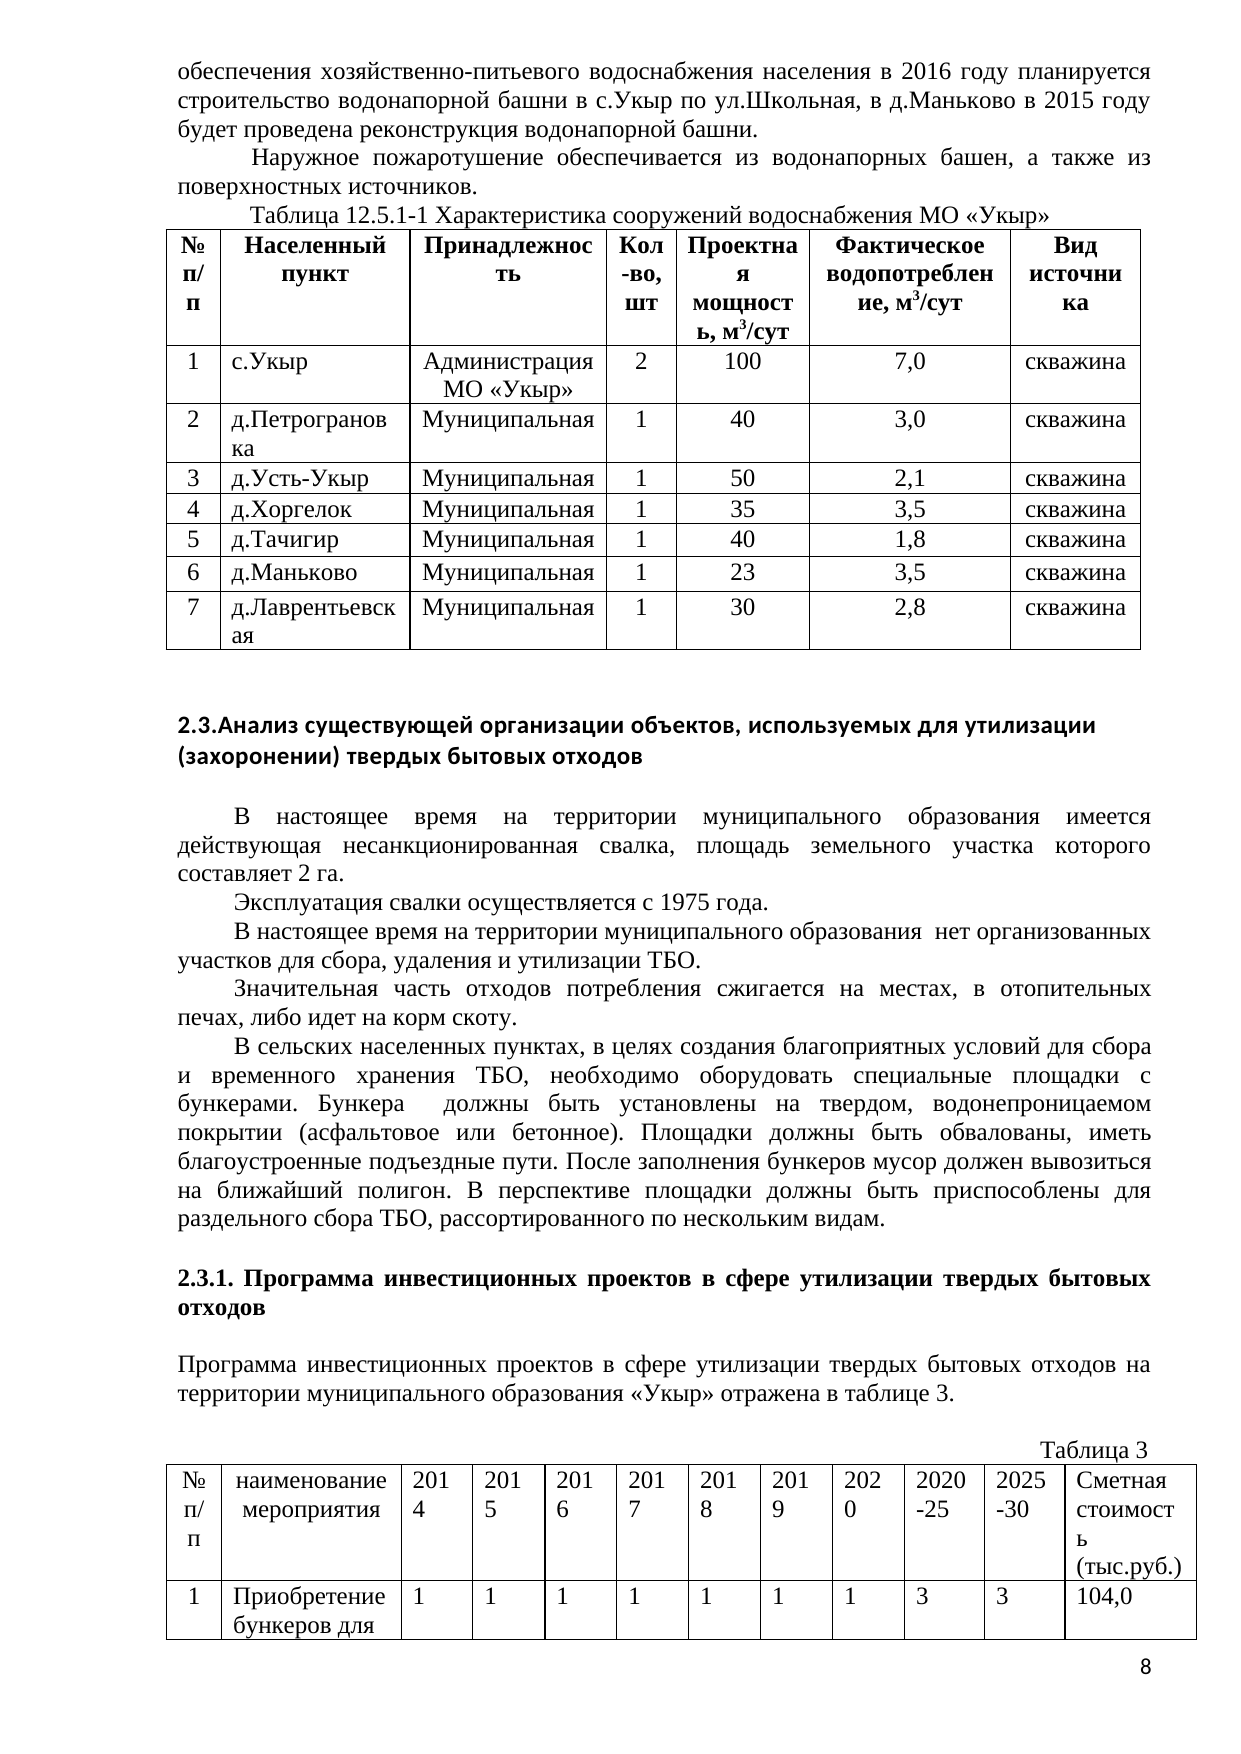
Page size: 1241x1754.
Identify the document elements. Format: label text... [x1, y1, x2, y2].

table_header Населенный пункт [221, 230, 409, 345]
table_header 2015 [473, 1465, 544, 1580]
text 2.3.1. Программа инвестиционных проектов в сфере утилизации твердых бытовых отходов [177, 1263, 1152, 1320]
table_cell 2,8 [810, 592, 1010, 649]
text Таблица 3 [177, 1435, 1152, 1464]
table_header 2018 [689, 1465, 760, 1580]
table_cell Муниципальная [411, 557, 606, 591]
table_header 2019 [761, 1465, 832, 1580]
table_cell 1 [833, 1581, 904, 1639]
table_cell скважина [1011, 404, 1140, 462]
text Программа инвестиционных проектов в сфере утилизации твердых бытовых отходов на территории муниципального образования «Укыр» отражена в таблице 3. [177, 1349, 1152, 1407]
text Наружное пожаротушение обеспечивается из водонапорных башен, а также из поверхностных источников. [177, 142, 1152, 200]
table_cell скважина [1011, 463, 1140, 493]
table_header 2020 [833, 1465, 904, 1580]
table_cell 1,8 [810, 524, 1010, 556]
text Таблица 12.5.1-1 Характеристика сооружений водоснабжения МО «Укыр» [118, 200, 1152, 229]
table_header № п/п [167, 1465, 221, 1580]
table_header Вид источника [1011, 230, 1140, 345]
table_cell 4 [167, 494, 220, 523]
table_cell Муниципальная [411, 494, 606, 523]
table_cell скважина [1011, 557, 1140, 591]
table_cell 104,0 [1066, 1581, 1196, 1639]
table_cell с.Укыр [221, 346, 409, 403]
table_cell 5 [167, 524, 220, 556]
text В сельских населенных пунктах, в целях создания благоприятных условий для сбора и временного хранения ТБО, необходимо оборудовать специальные площадки с бункерами. Бункера должны быть установлены на твердом, водонепроницаемом покрытии (асфальтовое или бетонное). Площадки должны быть обвалованы, иметь благоустроенные подъездные пути. После заполнения бункеров мусор должен вывозиться на ближайший полигон. В перспективе площадки должны быть приспособлены для раздельного сбора ТБО, рассортированного по нескольким видам. [177, 1031, 1152, 1232]
table_cell д.Петрограновка [221, 404, 409, 462]
table_cell 3,5 [810, 557, 1010, 591]
table_cell 40 [677, 404, 809, 462]
table_cell Администрация МО «Укыр» [411, 346, 606, 403]
table_cell 1 [607, 463, 676, 493]
table_cell 7,0 [810, 346, 1010, 403]
table_cell 3 [905, 1581, 984, 1639]
table_cell д.Маньково [221, 557, 409, 591]
table_cell 1 [607, 524, 676, 556]
table_cell скважина [1011, 494, 1140, 523]
table_cell 1 [473, 1581, 544, 1639]
table_cell 3 [167, 463, 220, 493]
table_cell д.Хоргелок [221, 494, 409, 523]
table_header Фактическое водопотребление, м3/сут [810, 230, 1010, 345]
table_cell 40 [677, 524, 809, 556]
table_cell 3 [985, 1581, 1064, 1639]
text В настоящее время на территории муниципального образования имеется действующая несанкционированная свалка, площадь земельного участка которого составляет 2 га. [177, 801, 1152, 887]
table_cell 1 [607, 404, 676, 462]
table_cell 1 [167, 346, 220, 403]
table_cell 1 [761, 1581, 832, 1639]
table_header 2014 [402, 1465, 472, 1580]
table_cell 1 [607, 557, 676, 591]
table_cell д.Лаврентьевская [221, 592, 409, 649]
table_cell д.Тачигир [221, 524, 409, 556]
table_cell 2,1 [810, 463, 1010, 493]
table_cell 2 [167, 404, 220, 462]
table_header Сметная стоимость (тыс.руб.) [1066, 1465, 1196, 1580]
table_cell 1 [402, 1581, 472, 1639]
table_cell 3,0 [810, 404, 1010, 462]
table_cell скважина [1011, 592, 1140, 649]
table_cell 1 [689, 1581, 760, 1639]
table_cell Муниципальная [411, 463, 606, 493]
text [177, 56, 1152, 142]
table_cell 1 [607, 494, 676, 523]
table_cell скважина [1011, 346, 1140, 403]
table_cell 35 [677, 494, 809, 523]
table_cell 100 [677, 346, 809, 403]
table_cell Муниципальная [411, 592, 606, 649]
table_cell 2 [607, 346, 676, 403]
table_cell 7 [167, 592, 220, 649]
table_header 2025-30 [985, 1465, 1064, 1580]
table_cell 1 [167, 1581, 221, 1639]
table_cell д.Усть-Укыр [221, 463, 409, 493]
table_cell 30 [677, 592, 809, 649]
table_cell 50 [677, 463, 809, 493]
text Значительная часть отходов потребления сжигается на местах, в отопительных печах, либо идет на корм скоту. [177, 973, 1152, 1031]
table_header Проектная мощность, м3/сут [677, 230, 809, 345]
table_cell Муниципальная [411, 524, 606, 556]
table_header 2016 [546, 1465, 616, 1580]
table_header 2017 [617, 1465, 688, 1580]
table_cell 1 [617, 1581, 688, 1639]
table_cell Муниципальная [411, 404, 606, 462]
table_header Кол-во, шт [607, 230, 676, 345]
table_cell 6 [167, 557, 220, 591]
text Эксплуатация свалки осуществляется с 1975 года. [177, 887, 1152, 916]
table_header Принадлежность [411, 230, 606, 345]
table_cell 1 [546, 1581, 616, 1639]
table_header 2020-25 [905, 1465, 984, 1580]
text 2.3.Анализ существующей организации объектов, используемых для утилизации (захоронении) твердых бытовых отходов [177, 709, 1152, 771]
table_cell 23 [677, 557, 809, 591]
table_cell скважина [1011, 524, 1140, 556]
table_header № п/п [167, 230, 220, 345]
table_cell 3,5 [810, 494, 1010, 523]
text В настоящее время на территории муниципального образования нет организованных участков для сбора, удаления и утилизации ТБО. [177, 916, 1152, 973]
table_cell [222, 1581, 401, 1639]
table_cell 1 [607, 592, 676, 649]
table_header наименование мероприятия [222, 1465, 401, 1580]
